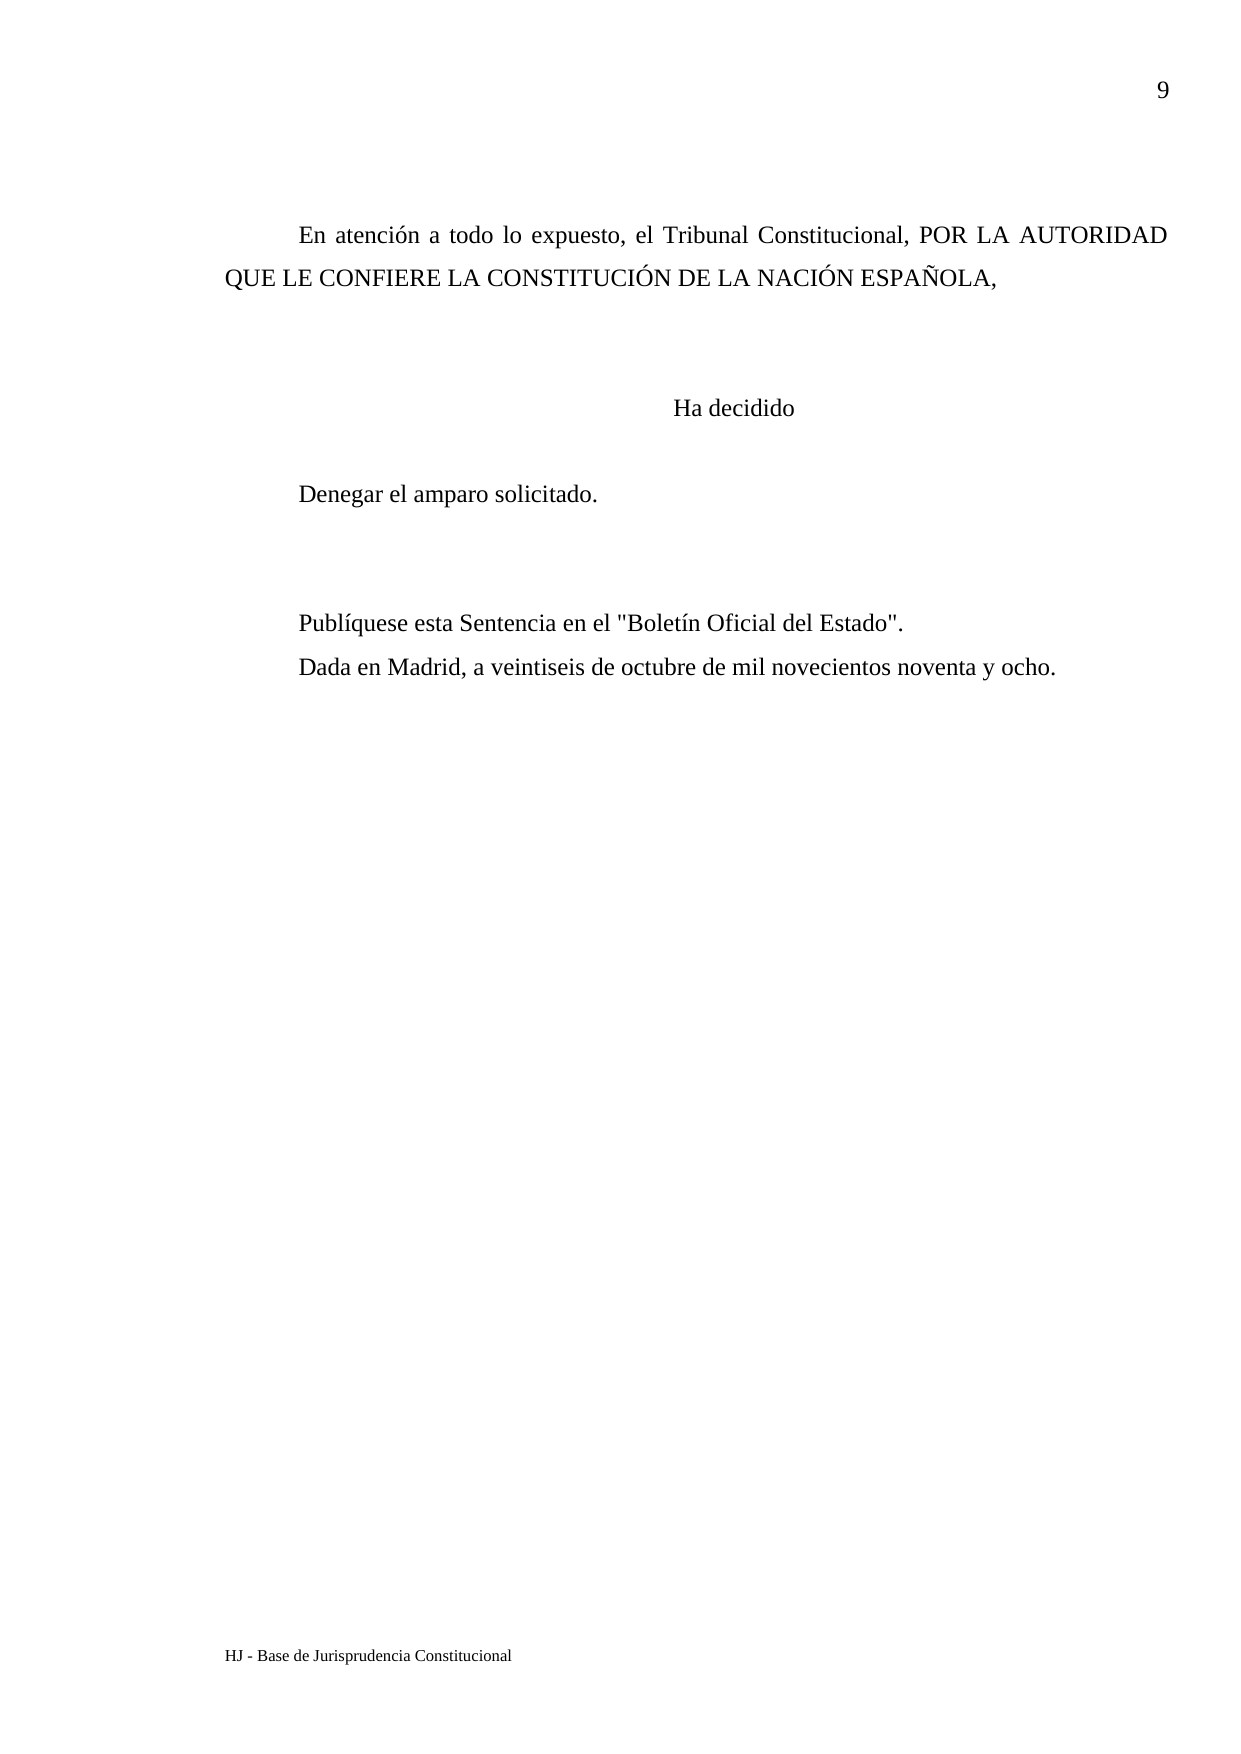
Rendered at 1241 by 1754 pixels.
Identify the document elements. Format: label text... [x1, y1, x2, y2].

text Ha decidido [224, 393, 1169, 422]
text Dada en Madrid, a veintiseis de octubre de mil novecientos noventa y ocho. [224, 652, 1169, 680]
text En atención a todo lo expuesto, el Tribunal Constitucional, POR LA AUTORIDAD QUE LE CONFIERE LA CONSTITUCIÓN DE LA NACIÓN ESPAÑOLA, [224, 220, 1169, 292]
text Denegar el amparo solicitado. [224, 479, 1169, 508]
text Publíquese esta Sentencia en el "Boletín Oficial del Estado". [224, 608, 1169, 637]
